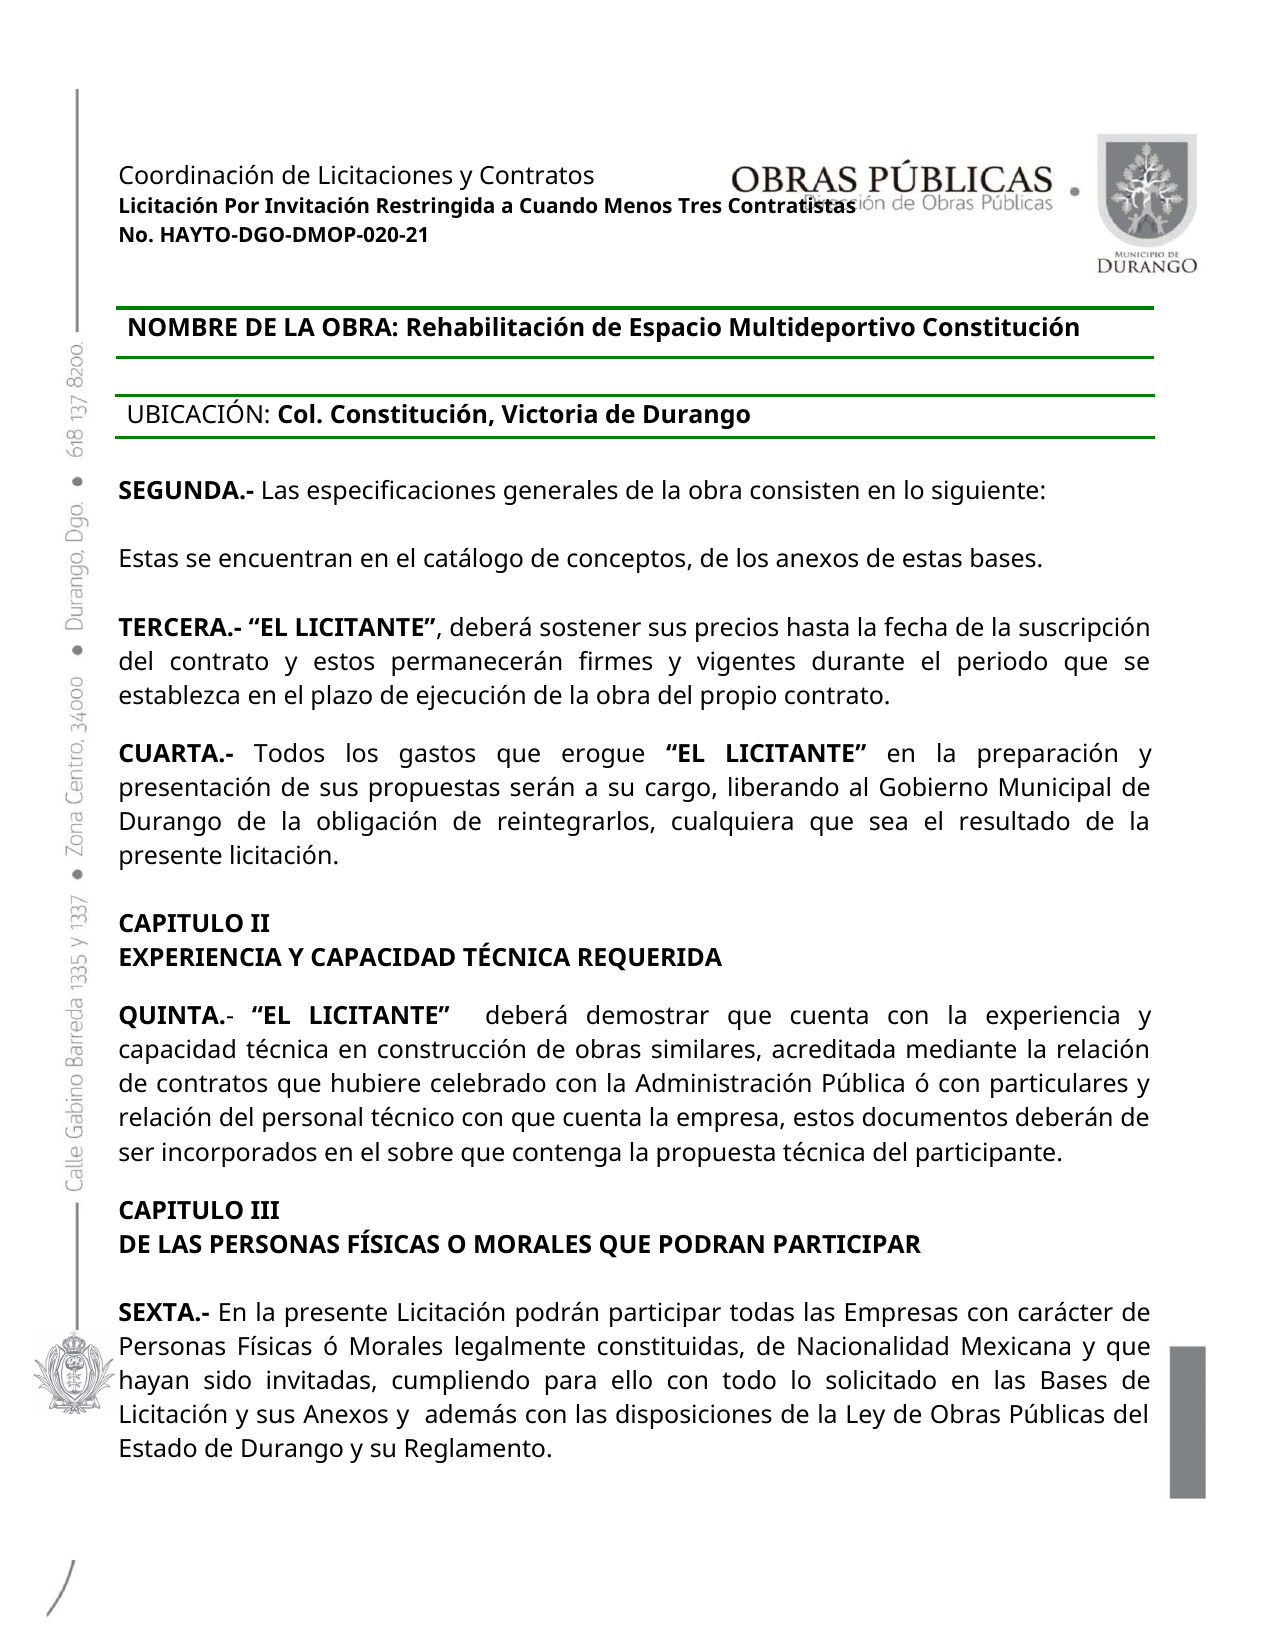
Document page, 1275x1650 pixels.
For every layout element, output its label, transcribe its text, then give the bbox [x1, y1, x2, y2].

table_header NOMBRE DE LA OBRA: Rehabilitación de Espacio Multideportivo Constitución [116, 310, 1154, 356]
text CAPITULO II [118, 906, 1152, 940]
text SEGUNDA.- Las especificaciones generales de la obra consisten en lo siguiente: [118, 473, 1152, 507]
text CAPITULO III [118, 1192, 1152, 1226]
text CUARTA.- Todos los gastos que erogue “EL LICITANTE” en la preparación y presentación de sus propuestas serán a su cargo, liberando al Gobierno Municipal de Durango de la obligación de reintegrarlos, cualquiera que sea el resultado de la presente licitación. [118, 735, 1152, 872]
text SEXTA.- En la presente Licitación podrán participar todas las Empresas con carácter de Personas Físicas ó Morales legalmente constituidas, de Nacionalidad Mexicana y que hayan sido invitadas, cumpliendo para ello con todo lo solicitado en las Bases de Licitación y sus Anexos y además con las disposiciones de de Obras Públicas del Estado de Durango y su Reglamento. [118, 1294, 1152, 1465]
table_header UBICACIÓN: Col. Constitución, Victoria de Durango [115, 397, 1155, 436]
text QUINTA.- “EL LICITANTE” deberá demostrar que cuenta con la experiencia y capacidad técnica en construcción de obras similares, acreditada mediante la relación de contratos que hubiere celebrado con ó con particulares y relación del personal técnico con que cuenta la empresa, estos documentos deberán de ser incorporados en el sobre que contenga la propuesta técnica del participante. [118, 998, 1152, 1168]
picture [31, 89, 1206, 1650]
text EXPERIENCIA Y CAPACIDAD TÉCNICA REQUERIDA [118, 940, 1152, 974]
text Estas se encuentran en el catálogo de conceptos, de los anexos de estas bases. [118, 541, 1152, 575]
text TERCERA.- “EL LICITANTE”, deberá sostener sus precios hasta la fecha de la suscripción del contrato y estos permanecerán firmes y vigentes durante el periodo que se establezca en el plazo de ejecución de la obra del propio contrato. [118, 609, 1152, 711]
text DE LAS PERSONAS FÍSICAS O MORALES QUE PODRAN PARTICIPAR [118, 1226, 1152, 1260]
